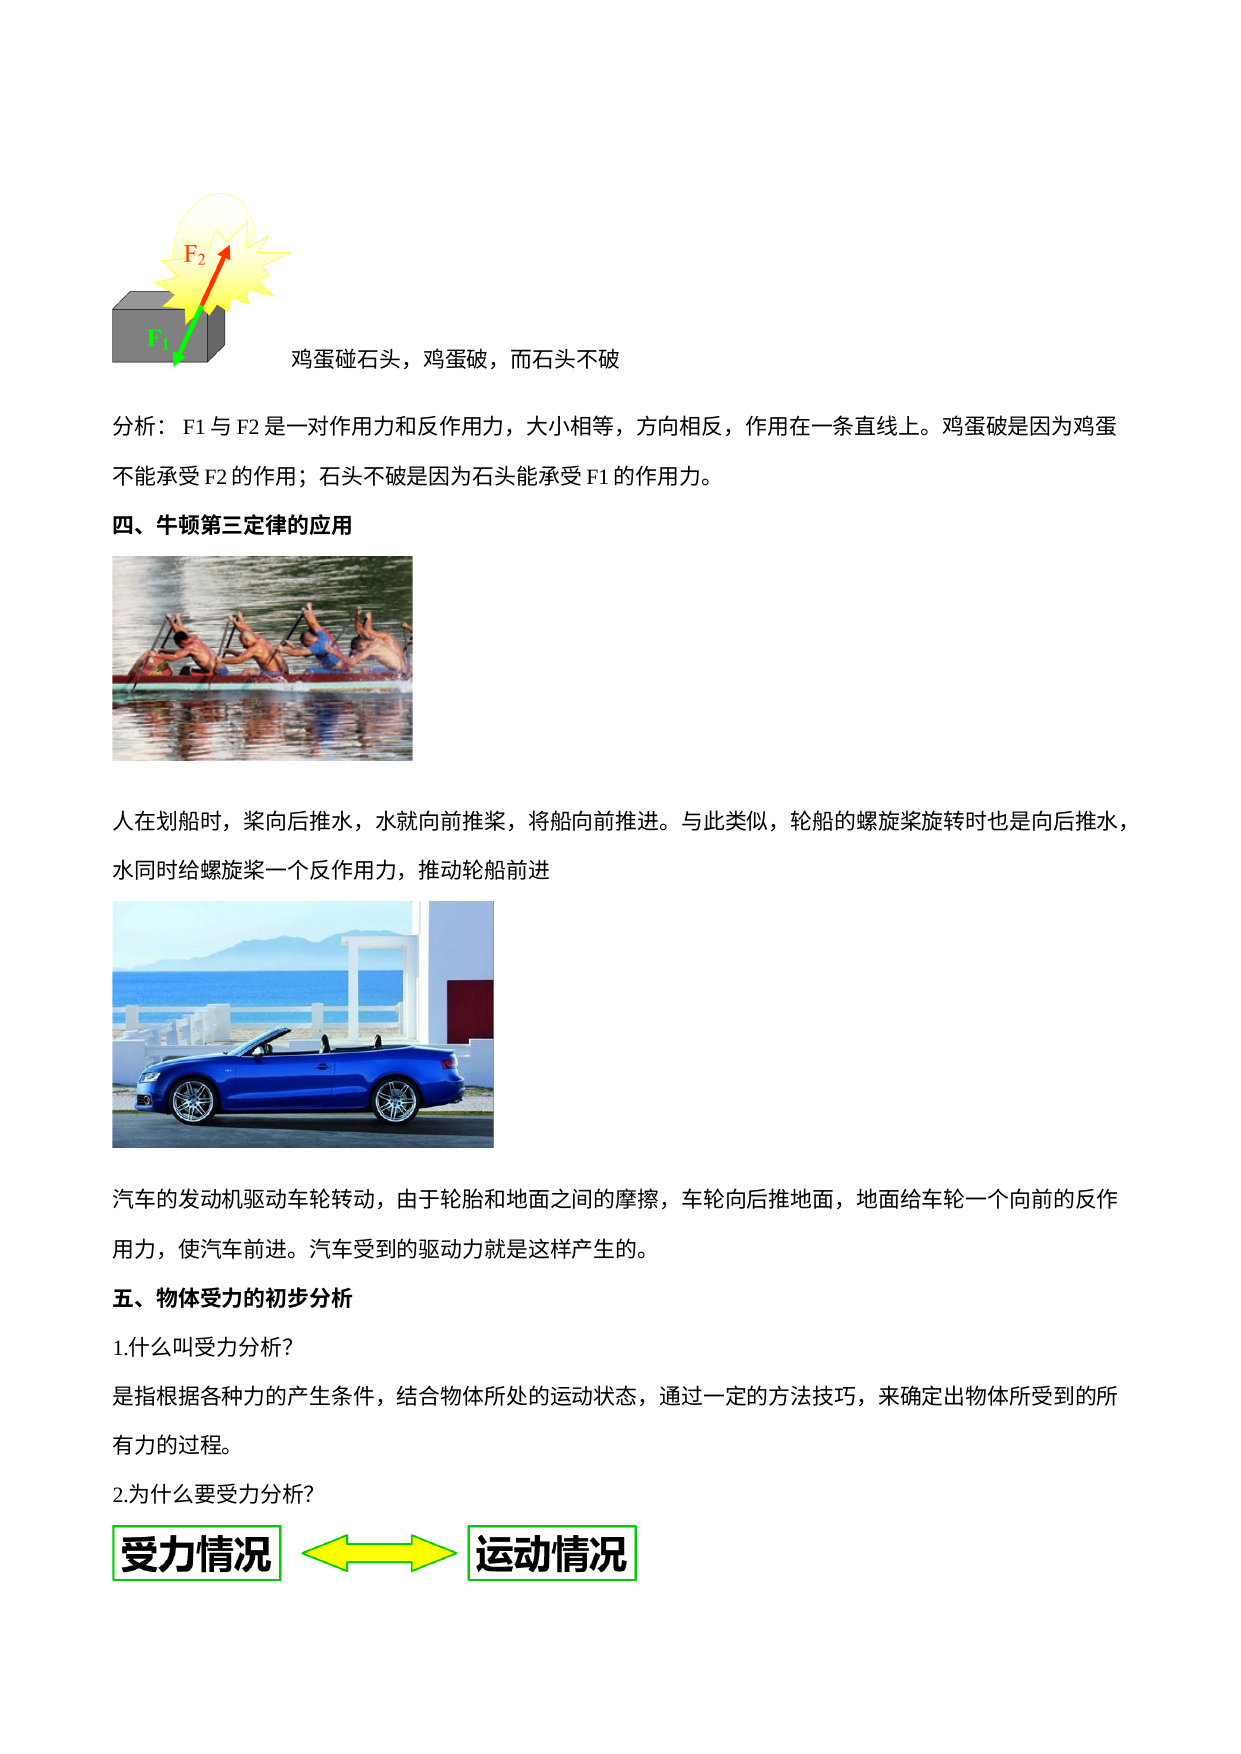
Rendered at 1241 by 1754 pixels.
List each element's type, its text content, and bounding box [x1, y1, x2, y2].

text 分析： F1与F2是一对作用力和反作用力，大小相等，方向相反，作用在一条直线上。鸡蛋破是因为鸡蛋不能承受F2的作用；石头不破是因为石头能承受F1的作用力。 [112, 408, 1128, 491]
text 人在划船时，桨向后推水，水就向前推桨，将船向前推进。与此类似，轮船的螺旋桨旋转时也是向后推水，水同时给螺旋桨一个反作用力，推动轮船前进 [112, 803, 1128, 886]
picture [112, 556, 413, 761]
picture [112, 193, 292, 367]
text 五、物体受力的初步分析 [112, 1280, 1128, 1313]
text 2.为什么要受力分析？ [112, 1477, 1128, 1510]
text 四、牛顿第三定律的应用 [112, 507, 1128, 540]
text 1.什么叫受力分析？ [112, 1329, 1128, 1362]
text 汽车的发动机驱动车轮转动，由于轮胎和地面之间的摩擦，车轮向后推地面，地面给车轮一个向前的反作用力，使汽车前进。汽车受到的驱动力就是这样产生的。 [112, 1181, 1128, 1264]
text 鸡蛋碰石头，鸡蛋破，而石头不破 [112, 194, 1128, 393]
picture [112, 901, 494, 1148]
text 是指根据各种力的产生条件，结合物体所处的运动状态，通过一定的方法技巧，来确定出物体所受到的所有力的过程。 [112, 1378, 1128, 1461]
picture [112, 1525, 648, 1581]
